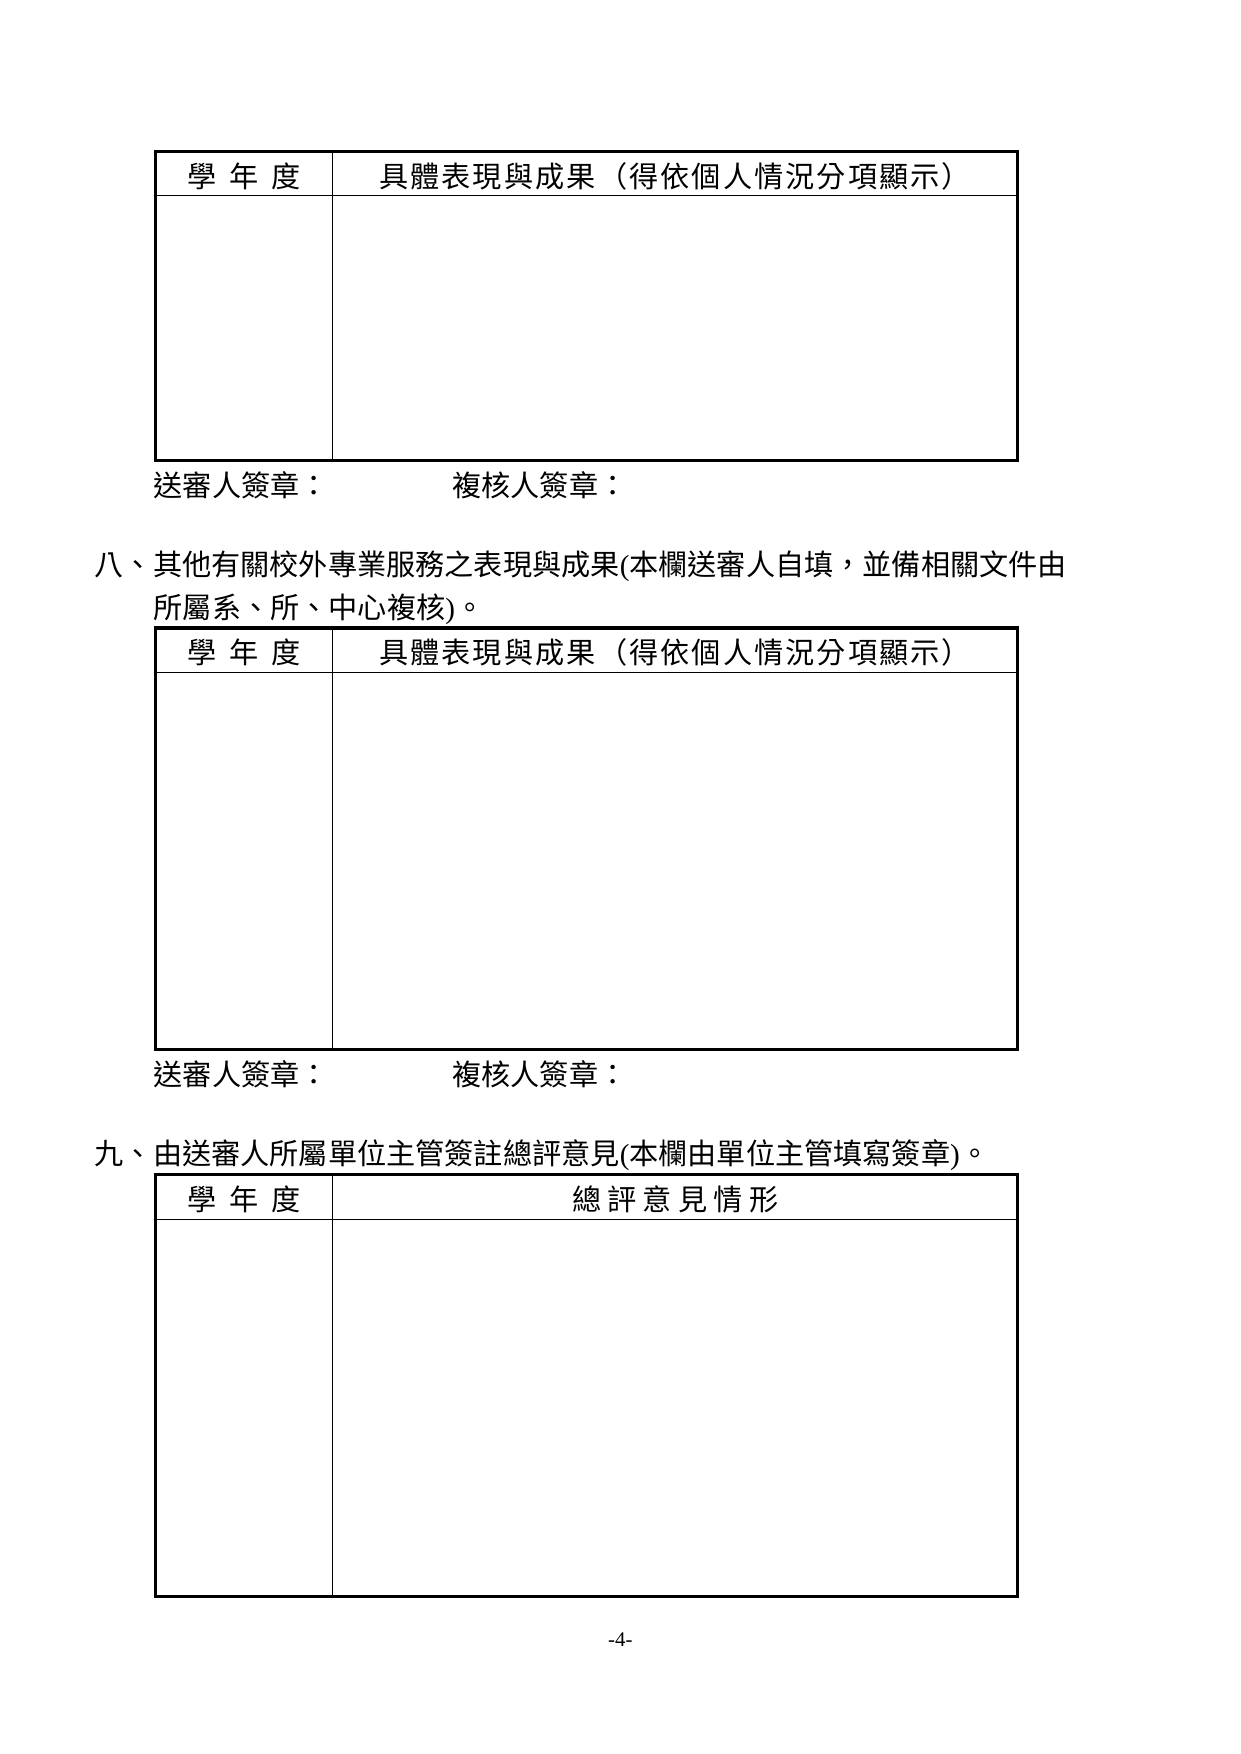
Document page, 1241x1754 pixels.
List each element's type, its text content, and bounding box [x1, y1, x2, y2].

table_cell [333, 673, 1016, 1048]
table_cell [333, 1220, 1016, 1594]
table_header 具體表現與成果（得依個人情況分項顯示） [333, 630, 1016, 672]
text 八、其他有關校外專業服務之表現與成果(本欄送審人自填，並備相關文件由所屬系、所、中心複核)。 [94, 542, 1087, 626]
table_header 學 年 度 [157, 630, 332, 672]
text 九、由送審人所屬單位主管簽註總評意見(本欄由單位主管填寫簽章)。 [94, 1131, 1087, 1173]
table_cell [157, 673, 332, 1048]
table_cell [333, 196, 1016, 459]
table_header 總評意見情形 [333, 1176, 1016, 1218]
table_cell [157, 196, 332, 459]
text 送審人簽章： 複核人簽章： [153, 462, 1087, 504]
table_header 學 年 度 [157, 153, 332, 195]
table_cell [157, 1220, 332, 1594]
text 送審人簽章： 複核人簽章： [153, 1051, 1087, 1093]
table_header 具體表現與成果（得依個人情況分項顯示） [333, 153, 1016, 195]
table_header 學 年 度 [157, 1176, 332, 1218]
